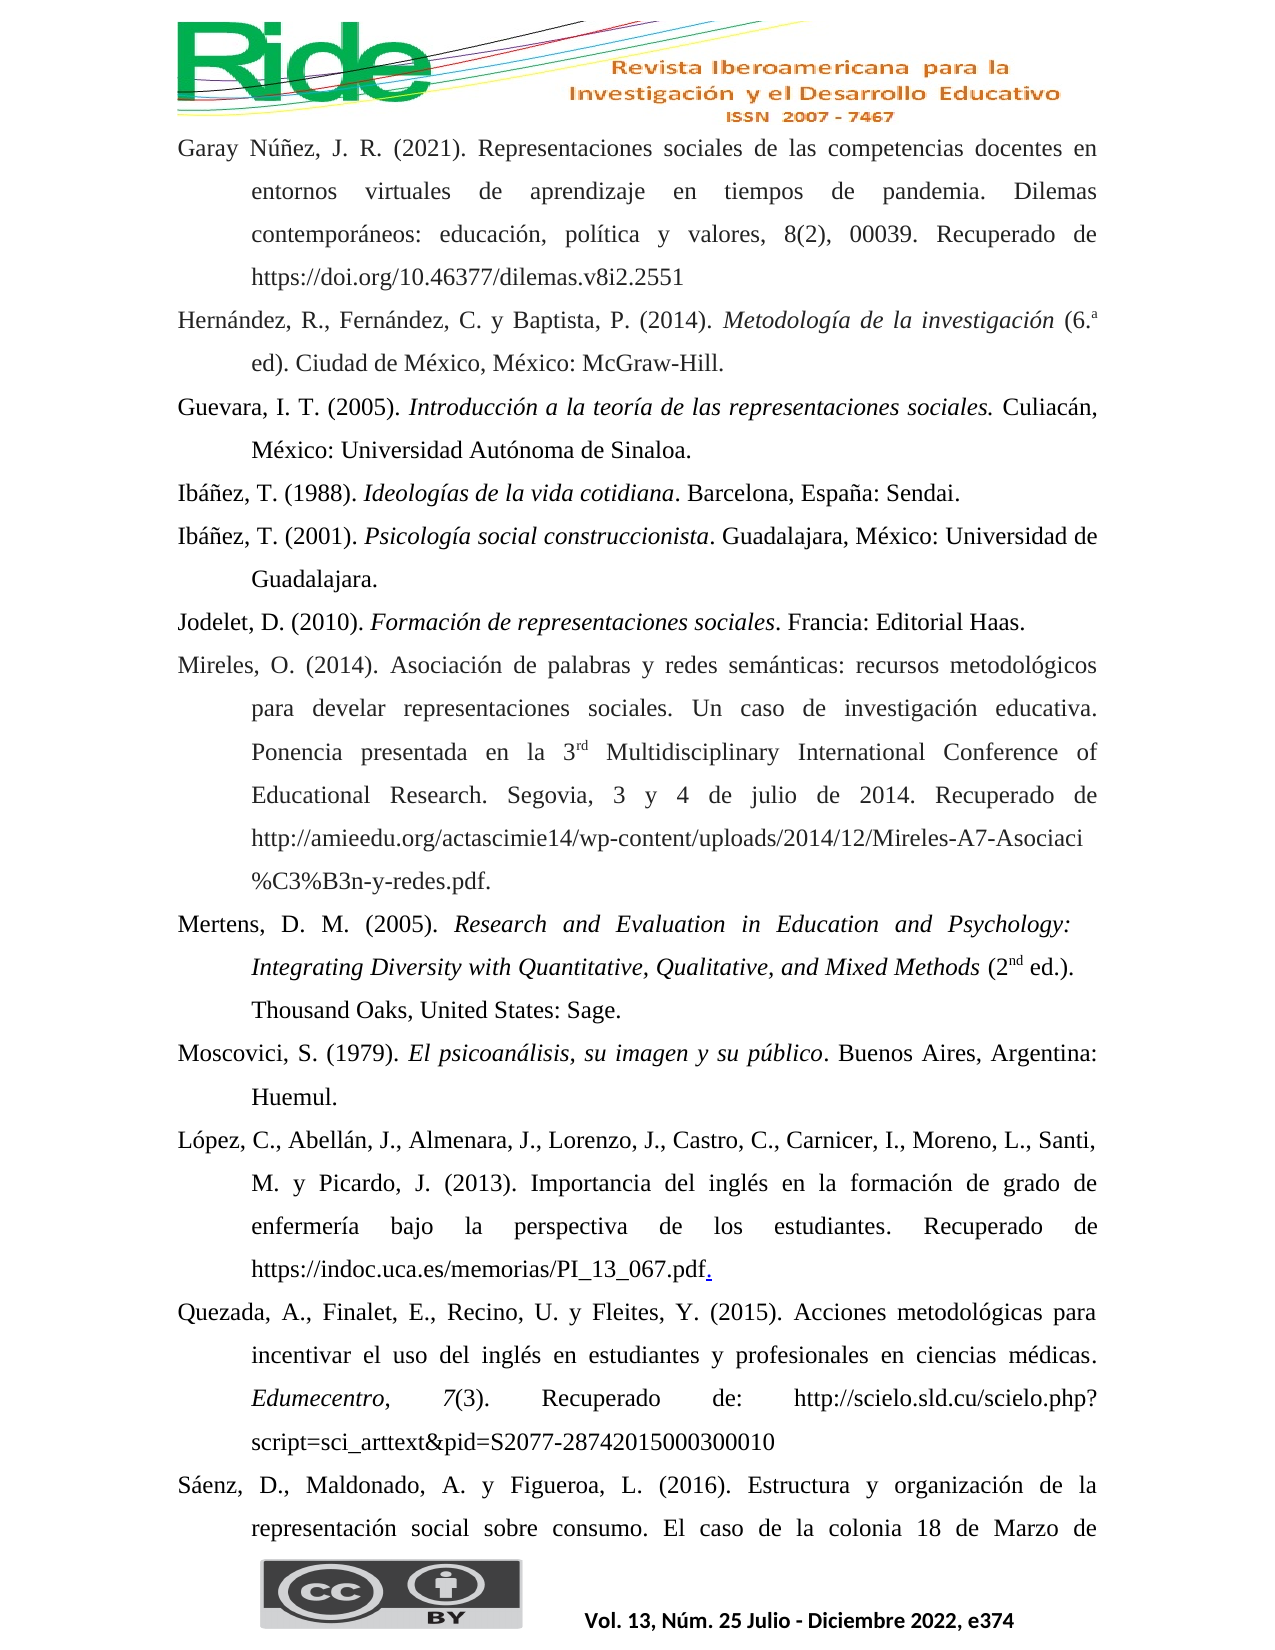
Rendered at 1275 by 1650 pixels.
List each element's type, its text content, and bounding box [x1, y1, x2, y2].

text López, C., Abellán, J., Almenara, J., Lorenzo, J., Castro, C., Carnicer, I., Moreno, L., Santi, M. y Picardo, J. (2013). Importancia del inglés en la formación de grado de enfermería bajo la perspectiva de los estudiantes. Recuperado de https://indoc.uca.es/memorias/PI_13_067.pdf. [177, 1125, 1098, 1283]
text Mireles, O. (2014). Asociación de palabras y redes semánticas: recursos metodológicos para develar representaciones sociales. Un caso de investigación educativa. Ponencia presentada en la 3rd Multidisciplinary International Conference of Educational Research. Segovia, 3 y 4 de julio de 2014. Recuperado de http://amieedu.org/actascimie14/wp-content/uploads/2014/12/Mireles-A7-Asociaci%C3%B3n-y-redes.pdf. [177, 650, 1098, 895]
text Hernández, R., Fernández, C. y Baptista, P. (2014). Metodología de la investigación (6.a ed). Ciudad de México, México: McGraw-Hill. [177, 305, 1098, 377]
text Ibáñez, T. (2001). Psicología social construccionista. Guadalajara, México: Universidad de Guadalajara. [177, 521, 1098, 593]
text Quezada, A., Finalet, E., Recino, U. y Fleites, Y. (2015). Acciones metodológicas para incentivar el uso del inglés en estudiantes y profesionales en ciencias médicas. Edumecentro, 7(3). Recuperado de: http://scielo.sld.cu/scielo.php?script=sci_arttext&pid=S2077-28742015000300010 [177, 1297, 1098, 1455]
text Ibáñez, T. (1988). Ideologías de la vida cotidiana. Barcelona, España: Sendai. [177, 478, 1098, 507]
picture [177, 21, 1063, 125]
text Guevara, I. T. (2005). Introducción a la teoría de las representaciones sociales. Culiacán, México: Universidad Autónoma de Sinaloa. [177, 392, 1098, 463]
text Moscovici, S. (1979). El psicoanálisis, su imagen y su público. Buenos Aires, Argentina: Huemul. [177, 1038, 1098, 1110]
text Jodelet, D. (2010). Formación de representaciones sociales. Francia: Editorial Haas. [177, 607, 1098, 636]
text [177, 1470, 1098, 1542]
text Garay Núñez, J. R. (2021). Representaciones sociales de las competencias docentes en entornos virtuales de aprendizaje en tiempos de pandemia. Dilemas contemporáneos: educación, política y valores, 8(2), 00039. Recuperado de https://doi.org/10.46377/dilemas.v8i2.2551 [177, 133, 1098, 291]
text Mertens, D. M. (2005). Research and Evaluation in Education and Psychology: Integrating Diversity with Quantitative, Qualitative, and Mixed Methods (2nd ed.). Thousand Oaks, United States: Sage. [177, 909, 1074, 1024]
picture [260, 1559, 523, 1629]
